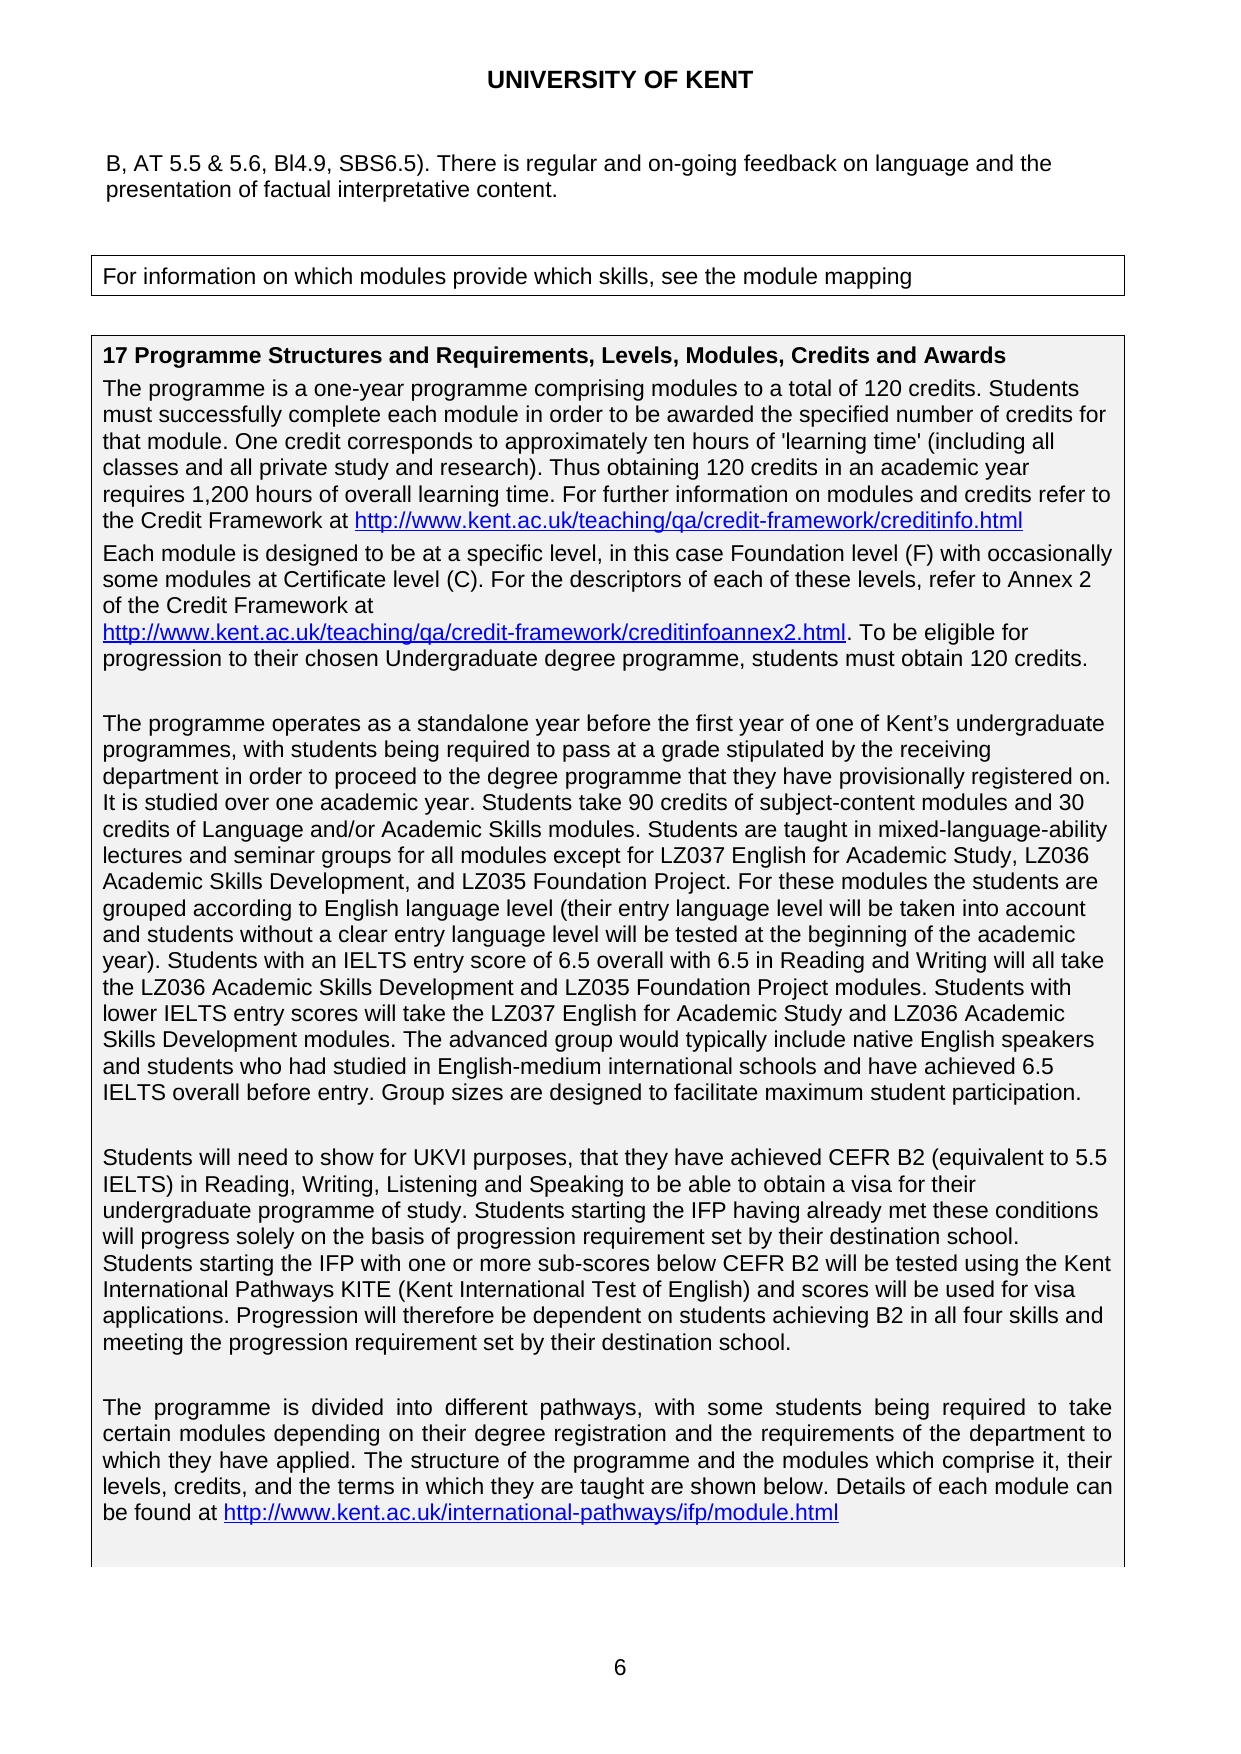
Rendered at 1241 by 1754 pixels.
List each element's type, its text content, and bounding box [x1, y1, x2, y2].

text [106, 150, 1124, 203]
table_header 17 Programme Structures and Requirements, Levels, Modules, Credits and Awards The programme is a one-year programme comprising modules to a total of 120 credits. Students must successfully complete each module in order to be awarded the specified number of credits for that module. One credit corresponds to approximately ten hours of 'learning time' (including all classes and all private study and research). Thus obtaining 120 credits in an academic year requires 1,200 hours of overall learning time. For further information on modules and credits refer to the Credit Framework at http://www.kent.ac.uk/teaching/qa/credit-framework/creditinfo.html Each module is designed to be at a specific level, in this case Foundation level (F) with occasionally some modules at Certificate level (C). For the descriptors of each of these levels, refer to Annex 2 of the Credit Framework at http://www.kent.ac.uk/teaching/qa/credit-framework/creditinfoannex2.html. To be eligible for progression to their chosen Undergraduate degree programme, students must obtain 120 credits. The programme operates as a standalone year before the first year of one of Kent’s undergraduate programmes, with students being required to pass at a grade stipulated by the receiving department in order to proceed to the degree programme that they have provisionally registered on. It is studied over one academic year. Students take 90 credits of subject-content modules and 30 credits of Language and/or Academic Skills modules. Students are taught in mixed-language-ability lectures and seminar groups for all modules except for LZ037 English for Academic Study, LZ036 Academic Skills Development, and LZ035 Foundation Project. For these modules the students are grouped according to English language level (their entry language level will be taken into account and students without a clear entry language level will be tested at the beginning of the academic year). Students with an IELTS entry score of 6.5 overall with 6.5 in Reading and Writing will all take the LZ036 Academic Skills Development and LZ035 Foundation Project modules. Students with lower IELTS entry scores will take the LZ037 English for Academic Study and LZ036 Academic Skills Development modules. The advanced group would typically include native English speakers and students who had studied in English-medium international schools and have achieved 6.5 IELTS overall before entry. Group sizes are designed to facilitate maximum student participation. Students will need to show for UKVI purposes, that they have achieved CEFR B2 (equivalent to 5.5 IELTS) in Reading, Writing, Listening and Speaking to be able to obtain a visa for their undergraduate programme of study. Students starting the IFP having already met these conditions will progress solely on the basis of progression requirement set by their destination school. Students starting the IFP with one or more sub-scores below CEFR B2 will be tested using the Kent International Pathways KITE (Kent International Test of English) and scores will be used for visa applications. Progression will therefore be dependent on students achieving B2 in all four skills and meeting the progression requirement set by their destination school. The programme is divided into different pathways, with some students being required to take certain modules depending on their degree registration and the requirements of the department to which they have applied. The structure of the programme and the modules which comprise it, their levels, credits, and the terms in which they are taught are shown below. Details of each module can be found at http://www.kent.ac.uk/international-pathways/ifp/module.html [92, 336, 1124, 1567]
table_header For information on which modules provide which skills, see the module mapping [92, 256, 1124, 295]
